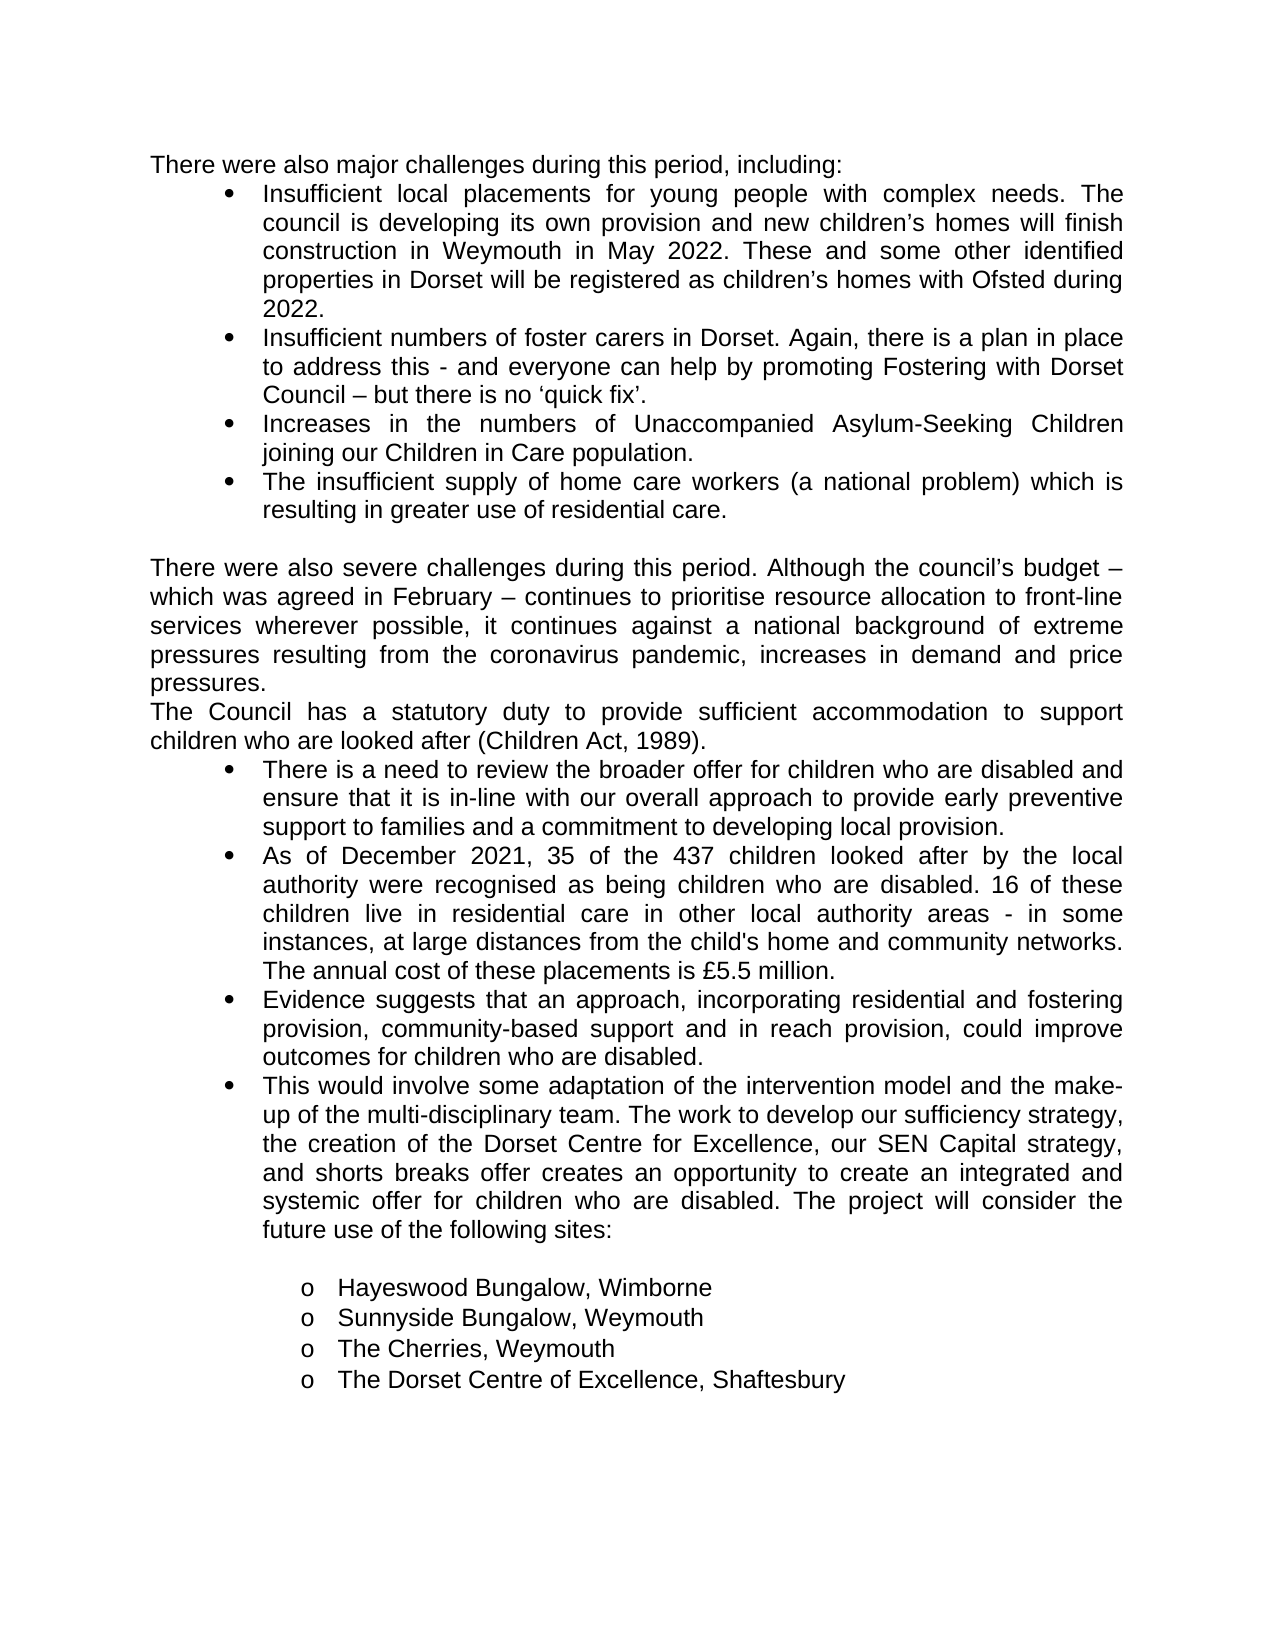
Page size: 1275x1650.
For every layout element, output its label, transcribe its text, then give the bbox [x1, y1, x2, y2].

list The insufficient supply of home care workers (a national problem) which is resulting in greater use of residential care. [225, 467, 1125, 524]
list This would involve some adaptation of the intervention model and the make-up of the multi-disciplinary team. The work to develop our sufficiency strategy, the creation of the Dorset Centre for Excellence, our SEN Capital strategy, and shorts breaks offer creates an opportunity to create an integrated and systemic offer for children who are disabled. The project will consider the future use of the following sites: [225, 1071, 1125, 1244]
list Insufficient numbers of foster carers in Dorset. Again, there is a plan in place to address this - and everyone can help by promoting Fostering with Dorset Council – but there is no ‘quick fix’. [225, 323, 1125, 409]
list Sunnyside Bungalow, Weymouth [300, 1303, 1125, 1334]
list There is a need to review the broader offer for children who are disabled and ensure that it is in-line with our overall approach to provide early preventive support to families and a commitment to developing local provision. [225, 754, 1125, 841]
text The Council has a statutory duty to provide sufficient accommodation to support children who are looked after (Children Act, 1989). [150, 697, 1125, 754]
text There were also severe challenges during this period. Although the council’s budget – which was agreed in February – continues to prioritise resource allocation to front-line services wherever possible, it continues against a national background of extreme pressures resulting from the coronavirus pandemic, increases in demand and price pressures. [150, 553, 1125, 697]
list As of December 2021, 35 of the 437 children looked after by the local authority were recognised as being children who are disabled. 16 of these children live in residential care in other local authority areas - in some instances, at large distances from the child's home and community networks. The annual cost of these placements is £5.5 million. [225, 841, 1125, 985]
text There were also major challenges during this period, including: [150, 150, 1125, 179]
list The Dorset Centre of Excellence, Shaftesbury [300, 1365, 1125, 1396]
list Hayeswood Bungalow, Wimborne [300, 1272, 1125, 1303]
list Evidence suggests that an approach, incorporating residential and fostering provision, community-based support and in reach provision, could improve outcomes for children who are disabled. [225, 985, 1125, 1071]
list The Cherries, Weymouth [300, 1334, 1125, 1365]
list Insufficient local placements for young people with complex needs. The council is developing its own provision and new children’s homes will finish construction in Weymouth in May 2022. These and some other identified properties in Dorset will be registered as children’s homes with Ofsted during 2022. [225, 179, 1125, 323]
list Increases in the numbers of Unaccompanied Asylum-Seeking Children joining our Children in Care population. [225, 409, 1125, 467]
